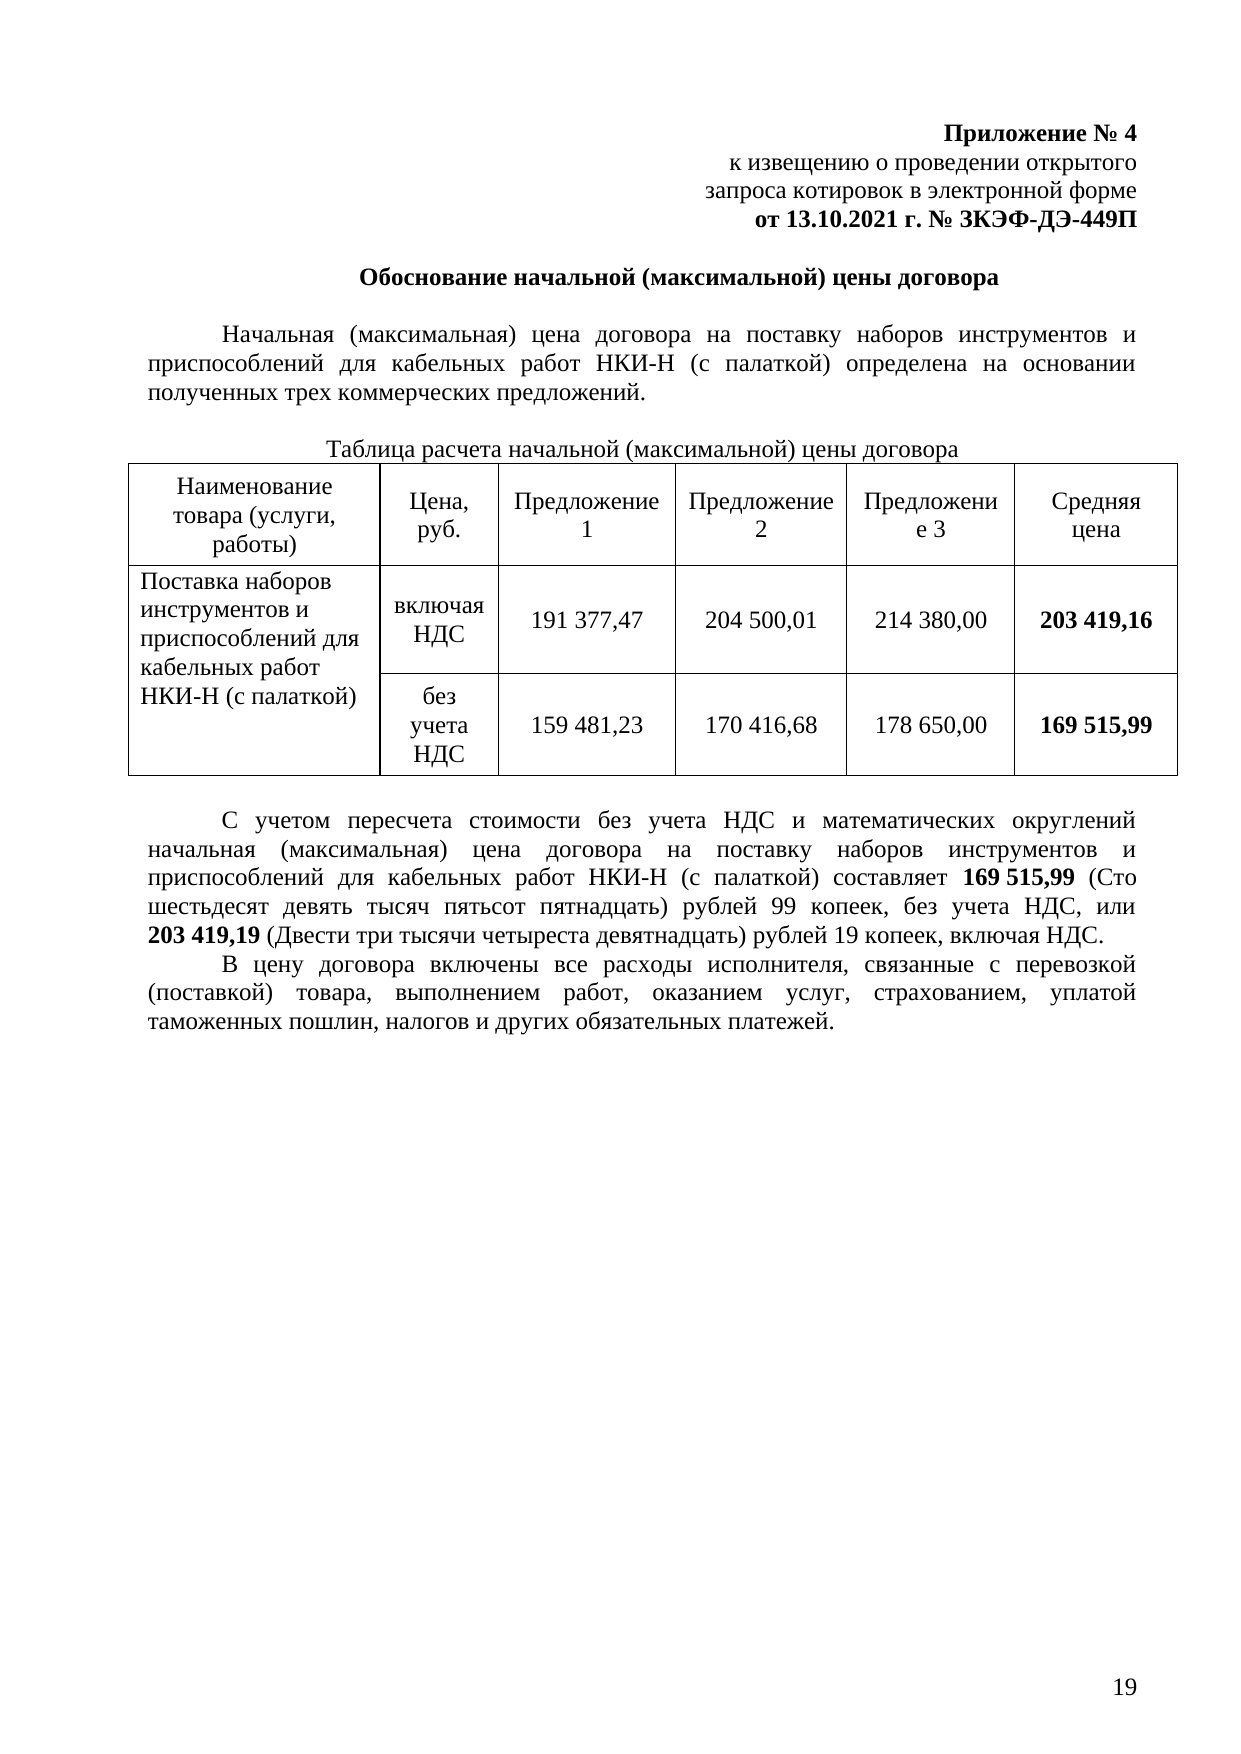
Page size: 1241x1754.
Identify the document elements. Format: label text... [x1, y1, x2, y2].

text к извещению о проведении открытого запроса котировок в электронной форме [148, 147, 1137, 204]
table_header Предложение 3 [847, 464, 1014, 565]
table_cell 214 380,00 [847, 566, 1014, 673]
text С учетом пересчета стоимости без учета НДС и математических округлений начальная (максимальная) цена договора на поставку наборов инструментов и приспособлений для кабельных работ НКИ-Н (с палаткой) составляет 169 515,99 (Сто шестьдесят девять тысяч пятьсот пятнадцать) рублей 99 копеек, без учета НДС, или 203 419,19 (Двести три тысячи четыреста девятнадцать) рублей 19 копеек, включая НДС. [148, 805, 1137, 949]
table_cell 191 377,47 [499, 566, 675, 673]
table_cell 159 481,23 [499, 674, 675, 775]
table_header Средняя цена [1015, 464, 1177, 565]
text Таблица расчета начальной (максимальной) цены договора [148, 434, 1137, 463]
table_cell 203 419,16 [1015, 566, 1177, 673]
table_cell 169 515,99 [1015, 674, 1177, 775]
text Приложение № 4 [148, 118, 1137, 147]
table_cell без учета НДС [381, 674, 498, 775]
text Обоснование начальной (максимальной) цены договора [148, 262, 1137, 291]
table_cell включая НДС [381, 566, 498, 673]
table_cell 204 500,01 [676, 566, 846, 673]
table_header Наименование товара (услуги, работы) [129, 464, 379, 565]
table_header Цена, руб. [381, 464, 498, 565]
text В цену договора включены все расходы исполнителя, связанные с перевозкой (поставкой) товара, выполнением работ, оказанием услуг, страхованием, уплатой таможенных пошлин, налогов и других обязательных платежей. [148, 949, 1137, 1035]
text Начальная (максимальная) цена договора на поставку наборов инструментов и приспособлений для кабельных работ НКИ-Н (с палаткой) определена на основании полученных трех коммерческих предложений. [148, 319, 1137, 406]
table_cell 170 416,68 [676, 674, 846, 775]
table_header Предложение 2 [676, 464, 846, 565]
table_header Предложение 1 [499, 464, 675, 565]
table_cell Поставка наборов инструментов и приспособлений для кабельных работ НКИ-Н (с палаткой) [129, 566, 379, 775]
text от 13.10.2021 г. № ЗКЭФ-ДЭ-449П [148, 204, 1137, 233]
table_cell 178 650,00 [847, 674, 1014, 775]
